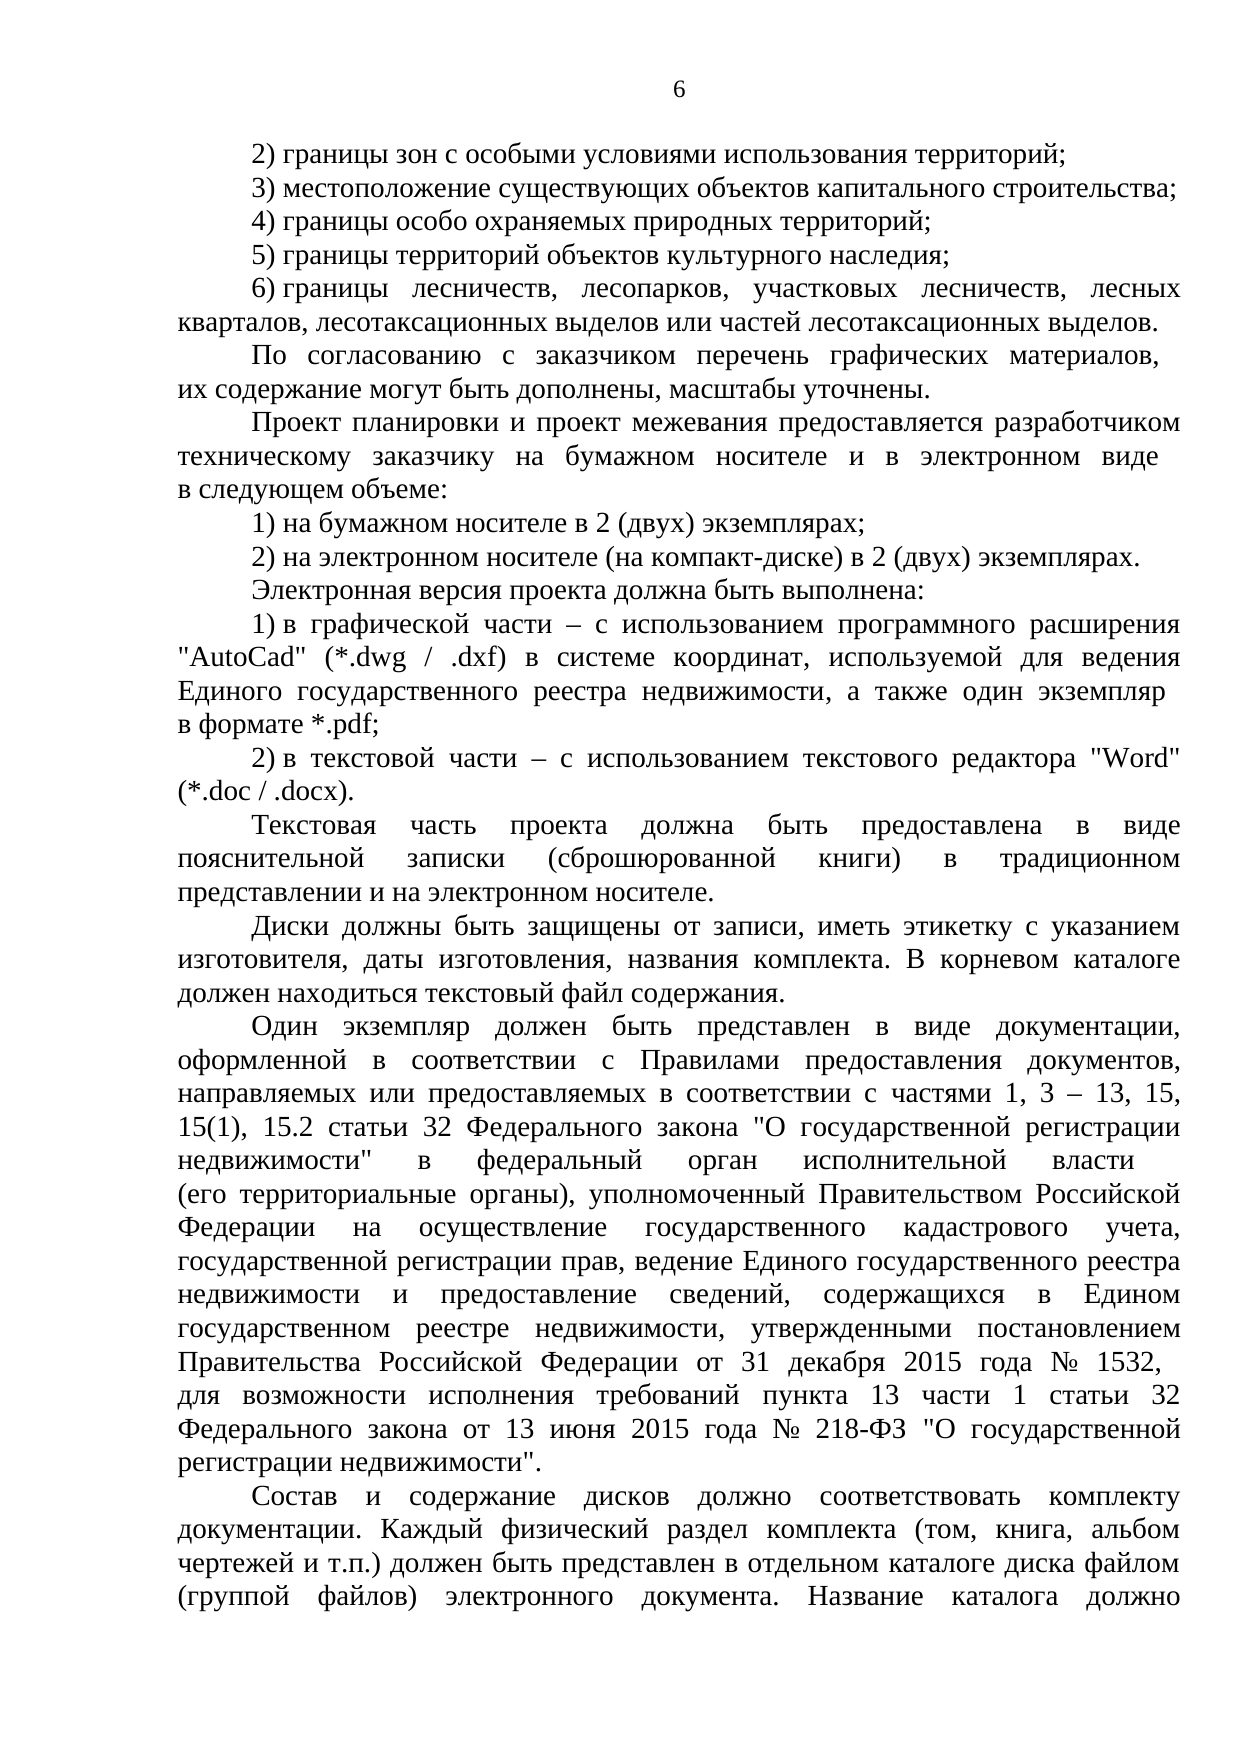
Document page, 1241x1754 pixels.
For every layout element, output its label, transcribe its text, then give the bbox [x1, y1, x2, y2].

text Электронная версия проекта должна быть выполнена: [177, 572, 1181, 606]
text 2) в текстовой части – с использованием текстового редактора "Word" (*.doc / .docx). [177, 740, 1181, 807]
text Один экземпляр должен быть представлен в виде документации, оформленной в соответствии с Правилами предоставления документов, направляемых или предоставляемых в соответствии с частями 1, 3 – 13, 15, 15(1), 15.2 статьи 32 Федерального закона "О государственной регистрации недвижимости" в федеральный орган исполнительной власти (его территориальные органы), уполномоченный Правительством Российской Федерации на осуществление государственного кадастрового учета, государственной регистрации прав, ведение Единого государственного реестра недвижимости и предоставление сведений, содержащихся в Едином государственном реестре недвижимости, утвержденными постановлением Правительства Российской Федерации от 31 декабря 2015 года № 1532, для возможности исполнения требований пункта 13 части 1 статьи 32 Федерального закона от 13 июня 2015 года № 218-ФЗ "О государственной регистрации недвижимости". [177, 1008, 1181, 1478]
text 4) границы особо охраняемых природных территорий; [177, 203, 1181, 237]
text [177, 1478, 1181, 1612]
text 3) местоположение существующих объектов капитального строительства; [177, 170, 1181, 203]
text 5) границы территорий объектов культурного наследия; [177, 237, 1181, 270]
text Текстовая часть проекта должна быть предоставлена в виде пояснительной записки (сброшюрованной книги) в традиционном представлении и на электронном носителе. [177, 807, 1181, 908]
text 2) границы зон с особыми условиями использования территорий; [177, 136, 1181, 170]
text 1) в графической части – с использованием программного расширения "AutoCad" (*.dwg / .dxf) в системе координат, используемой для ведения Единого государственного реестра недвижимости, а также один экземпляр в формате *.pdf; [177, 606, 1181, 740]
text 1) на бумажном носителе в 2 (двух) экземплярах; [177, 505, 1181, 539]
text По согласованию с заказчиком перечень графических материалов, их содержание могут быть дополнены, масштабы уточнены. [177, 337, 1181, 404]
text Диски должны быть защищены от записи, иметь этикетку с указанием изготовителя, даты изготовления, названия комплекта. В корневом каталоге должен находиться текстовый файл содержания. [177, 908, 1181, 1008]
text 6) границы лесничеств, лесопарков, участковых лесничеств, лесных кварталов, лесотаксационных выделов или частей лесотаксационных выделов. [177, 270, 1181, 337]
text 2) на электронном носителе (на компакт-диске) в 2 (двух) экземплярах. [177, 539, 1181, 572]
text Проект планировки и проект межевания предоставляется разработчиком техническому заказчику на бумажном носителе и в электронном виде в следующем объеме: [177, 404, 1181, 505]
